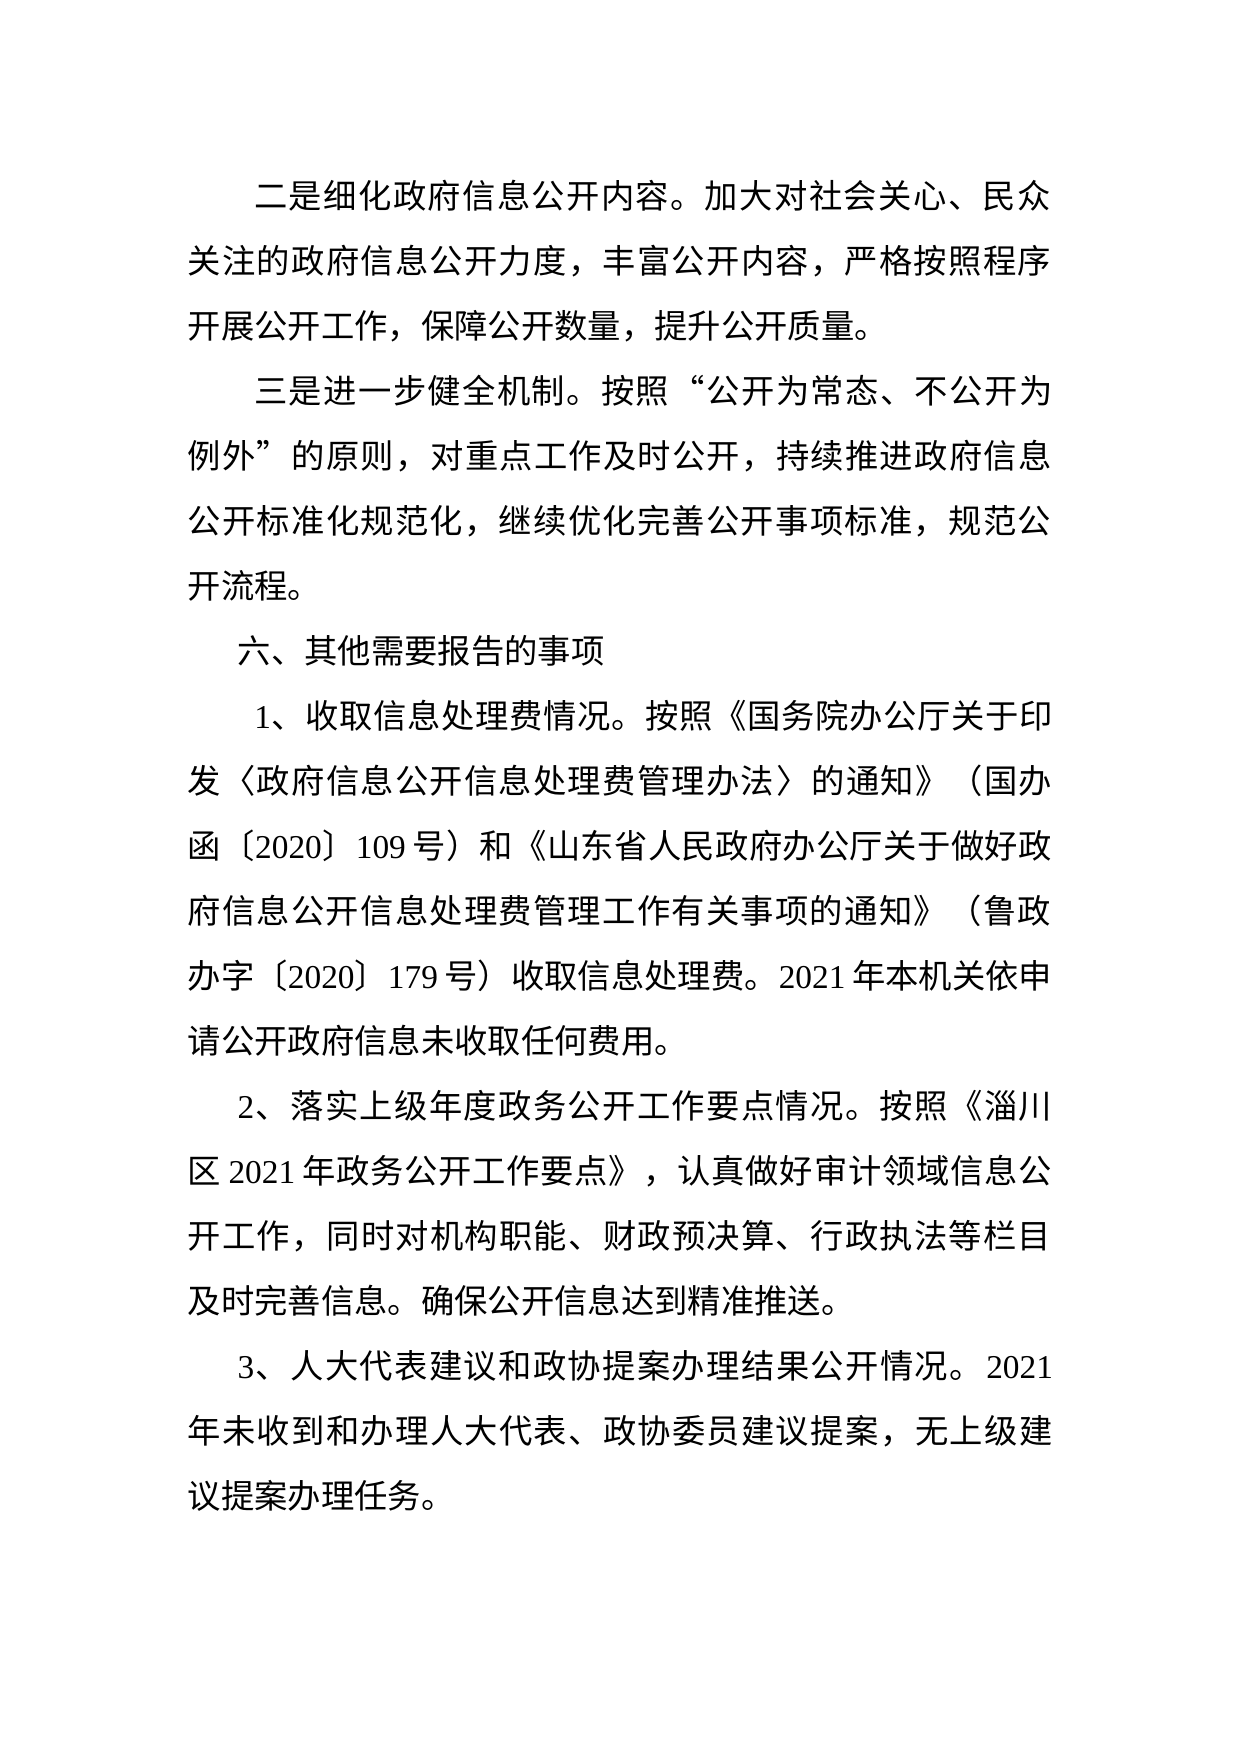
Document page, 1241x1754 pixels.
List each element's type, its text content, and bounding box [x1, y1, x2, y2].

list 1、收取信息处理费情况。按照《国务院办公厅关于印发〈政府信息公开信息处理费管理办法〉的通知》（国办函〔2020〕109号）和《山东省人民政府办公厅关于做好政府信息公开信息处理费管理工作有关事项的通知》（鲁政办字〔2020〕179号）收取信息处理费。2021年本机关依申请公开政府信息未收取任何费用。 [187, 682, 1053, 1072]
text 2、落实上级年度政务公开工作要点情况。按照《淄川区2021年政务公开工作要点》，认真做好审计领域信息公开工作，同时对机构职能、财政预决算、行政执法等栏目及时完善信息。确保公开信息达到精准推送。 [187, 1072, 1053, 1332]
text 3、人大代表建议和政协提案办理结果公开情况。2021年未收到和办理人大代表、政协委员建议提案，无上级建议提案办理任务。 [187, 1332, 1053, 1527]
text 二是细化政府信息公开内容。加大对社会关心、民众关注的政府信息公开力度，丰富公开内容，严格按照程序开展公开工作，保障公开数量，提升公开质量。 [187, 162, 1053, 357]
text 三是进一步健全机制。按照“公开为常态、不公开为例外”的原则，对重点工作及时公开，持续推进政府信息公开标准化规范化，继续优化完善公开事项标准，规范公开流程。 [187, 357, 1053, 617]
text 六、其他需要报告的事项 [187, 617, 1053, 682]
